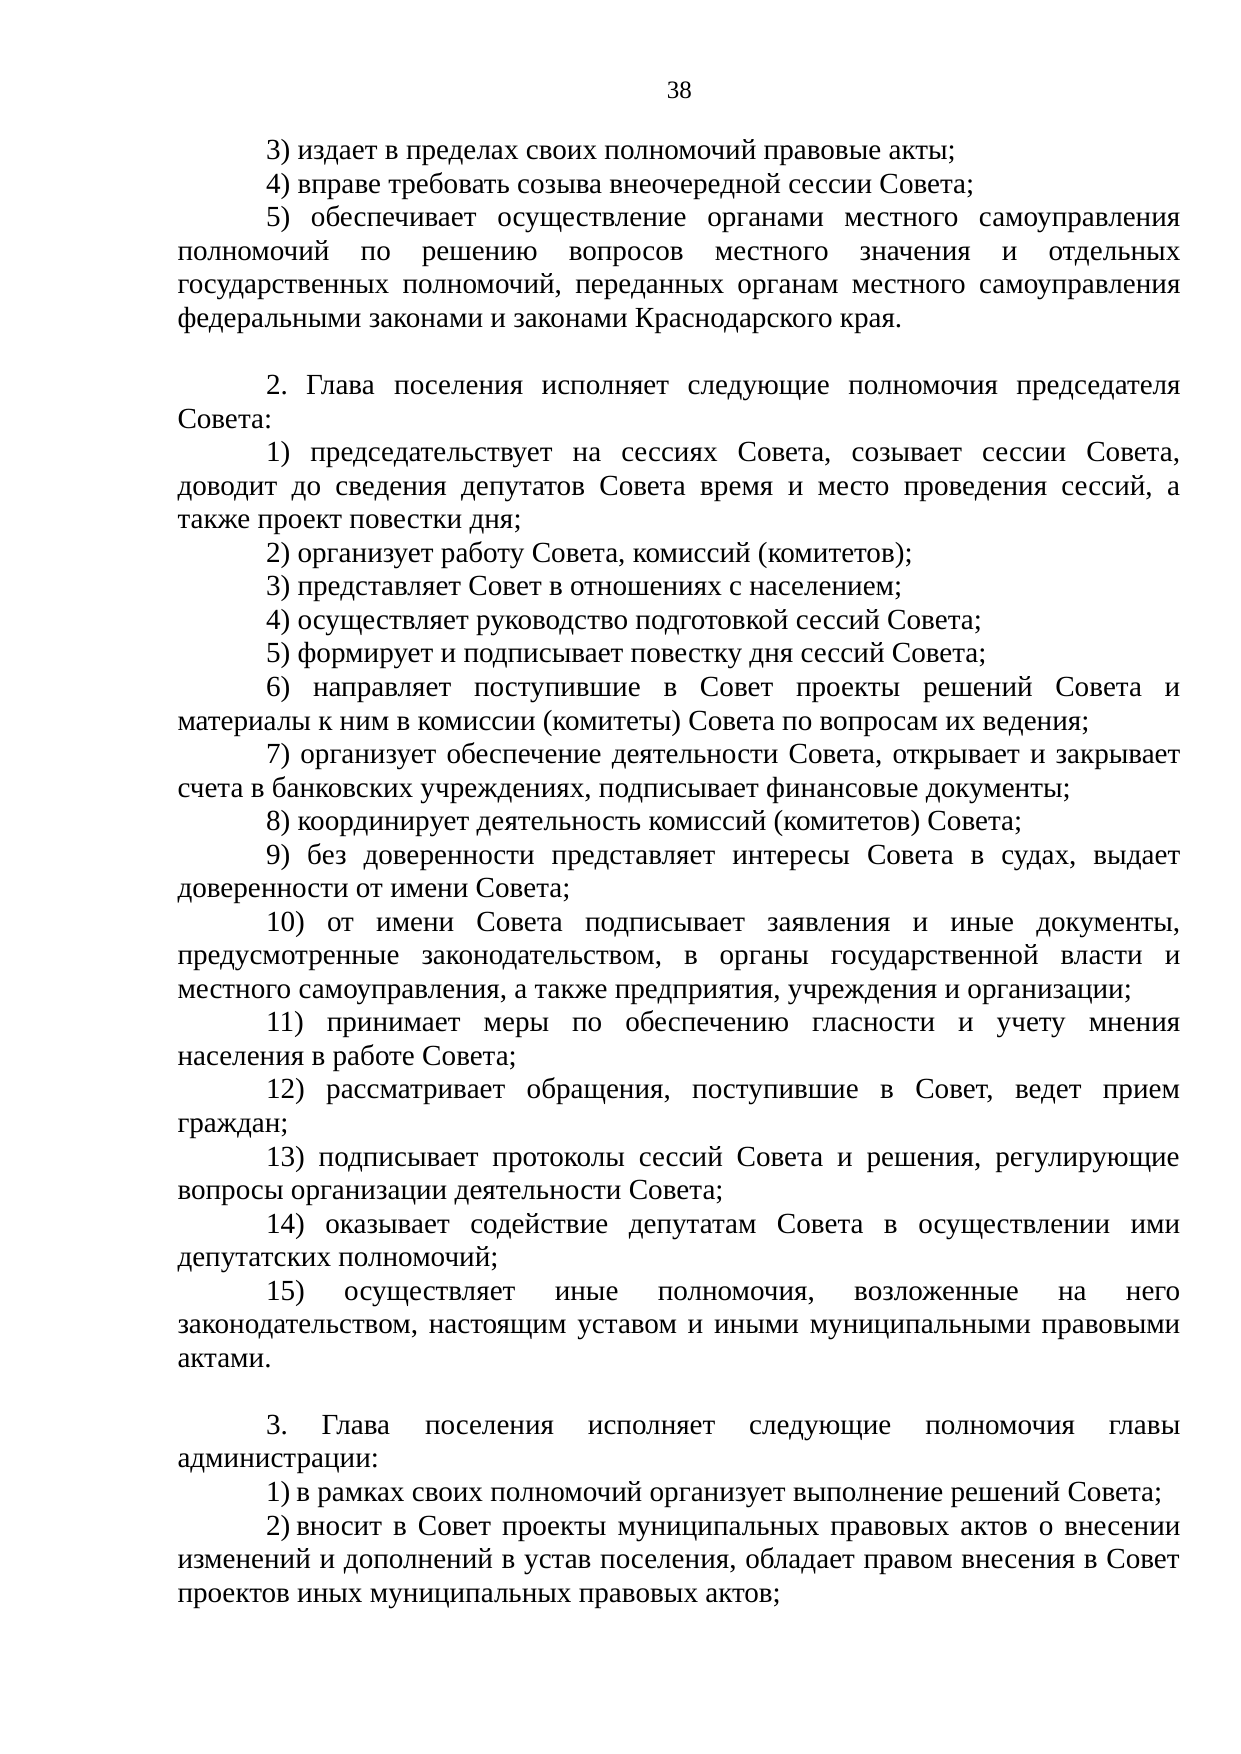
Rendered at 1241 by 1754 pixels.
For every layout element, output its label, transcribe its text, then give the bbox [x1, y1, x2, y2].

text 8) координирует деятельность комиссий (комитетов) Совета; [177, 803, 1181, 837]
text 6) направляет поступившие в Совет проекты решений Совета и материалы к ним в комиссии (комитеты) Совета по вопросам их ведения; [177, 669, 1181, 736]
text 4) вправе требовать созыва внеочередной сессии Совета; [177, 166, 1181, 199]
text 13) подписывает протоколы сессий Совета и решения, регулирующие вопросы организации деятельности Совета; [177, 1139, 1181, 1206]
text 9) без доверенности представляет интересы Совета в судах, выдает доверенности от имени Совета; [177, 837, 1181, 904]
text 2) организует работу Совета, комиссий (комитетов); [177, 535, 1181, 568]
text 2. Глава поселения исполняет следующие полномочия председателя Совета: [177, 367, 1181, 434]
text 5) формирует и подписывает повестку дня сессий Совета; [177, 636, 1181, 669]
list вносит в Совет проекты муниципальных правовых актов о внесении изменений и дополнений в устав поселения, обладает правом внесения в Совет проектов иных муниципальных правовых актов; [177, 1508, 1181, 1608]
text 7) организует обеспечение деятельности Совета, открывает и закрывает счета в банковских учреждениях, подписывает финансовые документы; [177, 736, 1181, 803]
text 12) рассматривает обращения, поступившие в Совет, ведет прием граждан; [177, 1072, 1181, 1139]
text 11) принимает меры по обеспечению гласности и учету мнения населения в работе Совета; [177, 1004, 1181, 1072]
text 4) осуществляет руководство подготовкой сессий Совета; [177, 602, 1181, 636]
text 14) оказывает содействие депутатам Совета в осуществлении ими депутатских полномочий; [177, 1206, 1181, 1273]
text 1) председательствует на сессиях Совета, созывает сессии Совета, доводит до сведения депутатов Совета время и место проведения сессий, а также проект повестки дня; [177, 434, 1181, 535]
list в рамках своих полномочий организует выполнение решений Совета; [177, 1474, 1181, 1508]
text 3) издает в пределах своих полномочий правовые акты; [177, 132, 1181, 166]
text 3) представляет Совет в отношениях с населением; [177, 568, 1181, 602]
text 3. Глава поселения исполняет следующие полномочия главы администрации: [177, 1407, 1181, 1474]
text 10) от имени Совета подписывает заявления и иные документы, предусмотренные законодательством, в органы государственной власти и местного самоуправления, а также предприятия, учреждения и организации; [177, 904, 1181, 1004]
text 5) обеспечивает осуществление органами местного самоуправления полномочий по решению вопросов местного значения и отдельных государственных полномочий, переданных органам местного самоуправления федеральными законами и законами Краснодарского края. [177, 199, 1181, 334]
text 15) осуществляет иные полномочия, возложенные на него законодательством, настоящим уставом и иными муниципальными правовыми актами. [177, 1273, 1181, 1373]
